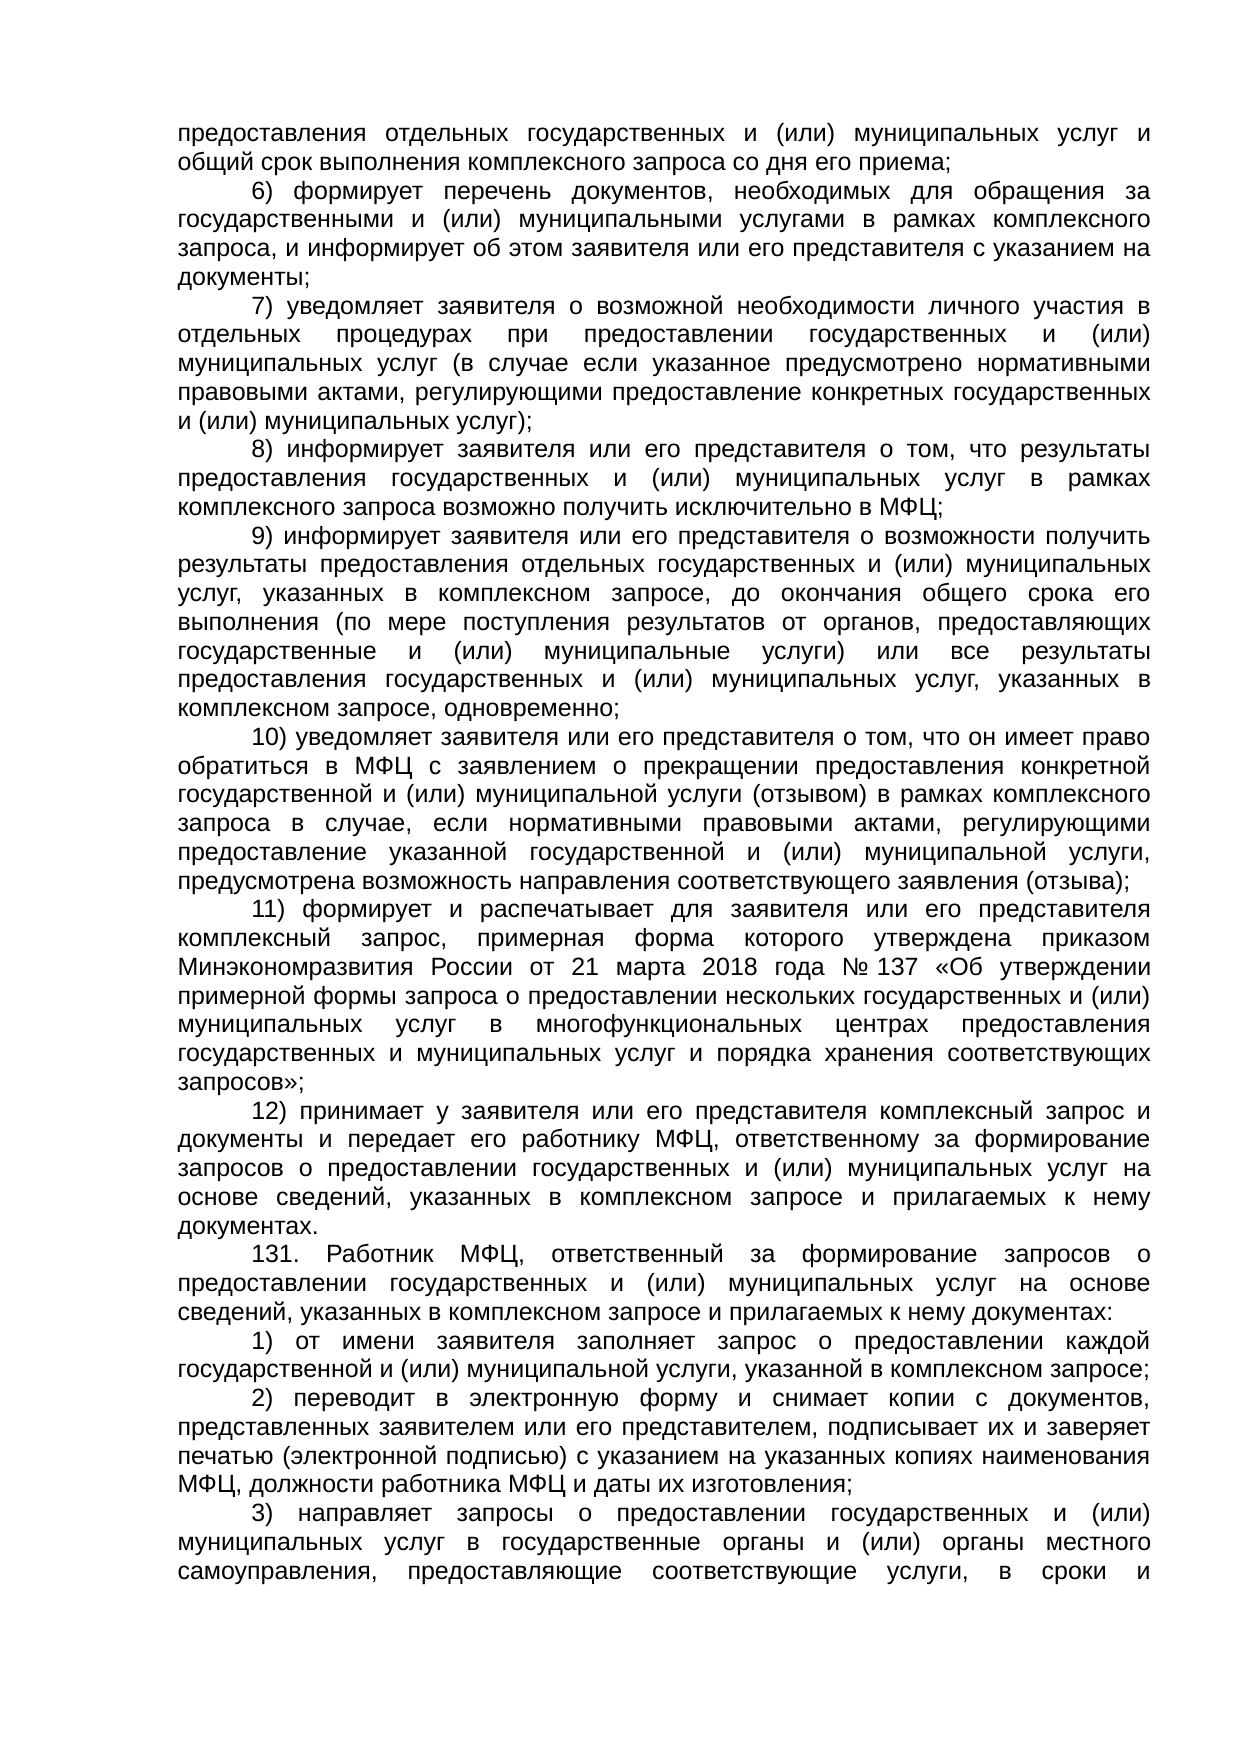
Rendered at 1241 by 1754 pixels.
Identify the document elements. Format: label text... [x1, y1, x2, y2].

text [177, 1498, 1152, 1584]
text 1) от имени заявителя заполняет запрос о предоставлении каждой государственной и (или) муниципальной услуги, указанной в комплексном запросе; [177, 1326, 1152, 1383]
text 7) уведомляет заявителя о возможной необходимости личного участия в отдельных процедурах при предоставлении государственных и (или) муниципальных услуг (в случае если указанное предусмотрено нормативными правовыми актами, регулирующими предоставление конкретных государственных и (или) муниципальных услуг); [177, 291, 1152, 434]
text 8) информирует заявителя или его представителя о том, что результаты предоставления государственных и (или) муниципальных услуг в рамках комплексного запроса возможно получить исключительно в МФЦ; [177, 434, 1152, 521]
text 131. Работник МФЦ, ответственный за формирование запросов о предоставлении государственных и (или) муниципальных услуг на основе сведений, указанных в комплексном запросе и прилагаемых к нему документах: [177, 1239, 1152, 1326]
text 9) информирует заявителя или его представителя о возможности получить результаты предоставления отдельных государственных и (или) муниципальных услуг, указанных в комплексном запросе, до окончания общего срока его выполнения (по мере поступления результатов от органов, предоставляющих государственные и (или) муниципальные услуги) или все результаты предоставления государственных и (или) муниципальных услуг, указанных в комплексном запросе, одновременно; [177, 521, 1152, 722]
text 12) принимает у заявителя или его представителя комплексный запрос и документы и передает его работнику МФЦ, ответственному за формирование запросов о предоставлении государственных и (или) муниципальных услуг на основе сведений, указанных в комплексном запросе и прилагаемых к нему документах. [177, 1096, 1152, 1239]
text 2) переводит в электронную форму и снимает копии с документов, представленных заявителем или его представителем, подписывает их и заверяет печатью (электронной подписью) с указанием на указанных копиях наименования МФЦ, должности работника МФЦ и даты их изготовления; [177, 1383, 1152, 1498]
text 10) уведомляет заявителя или его представителя о том, что он имеет право обратиться в МФЦ с заявлением о прекращении предоставления конкретной государственной и (или) муниципальной услуги (отзывом) в рамках комплексного запроса в случае, если нормативными правовыми актами, регулирующими предоставление указанной государственной и (или) муниципальной услуги, предусмотрена возможность направления соответствующего заявления (отзыва); [177, 722, 1152, 894]
text 6) формирует перечень документов, необходимых для обращения за государственными и (или) муниципальными услугами в рамках комплексного запроса, и информирует об этом заявителя или его представителя с указанием на документы; [177, 176, 1152, 291]
text 11) формирует и распечатывает для заявителя или его представителя комплексный запрос, примерная форма которого утверждена приказом Минэкономразвития России от 21 марта 2018 года № 137 «Об утверждении примерной формы запроса о предоставлении нескольких государственных и (или) муниципальных услуг в многофункциональных центрах предоставления государственных и муниципальных услуг и порядка хранения соответствующих запросов»; [177, 894, 1152, 1096]
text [177, 118, 1152, 176]
